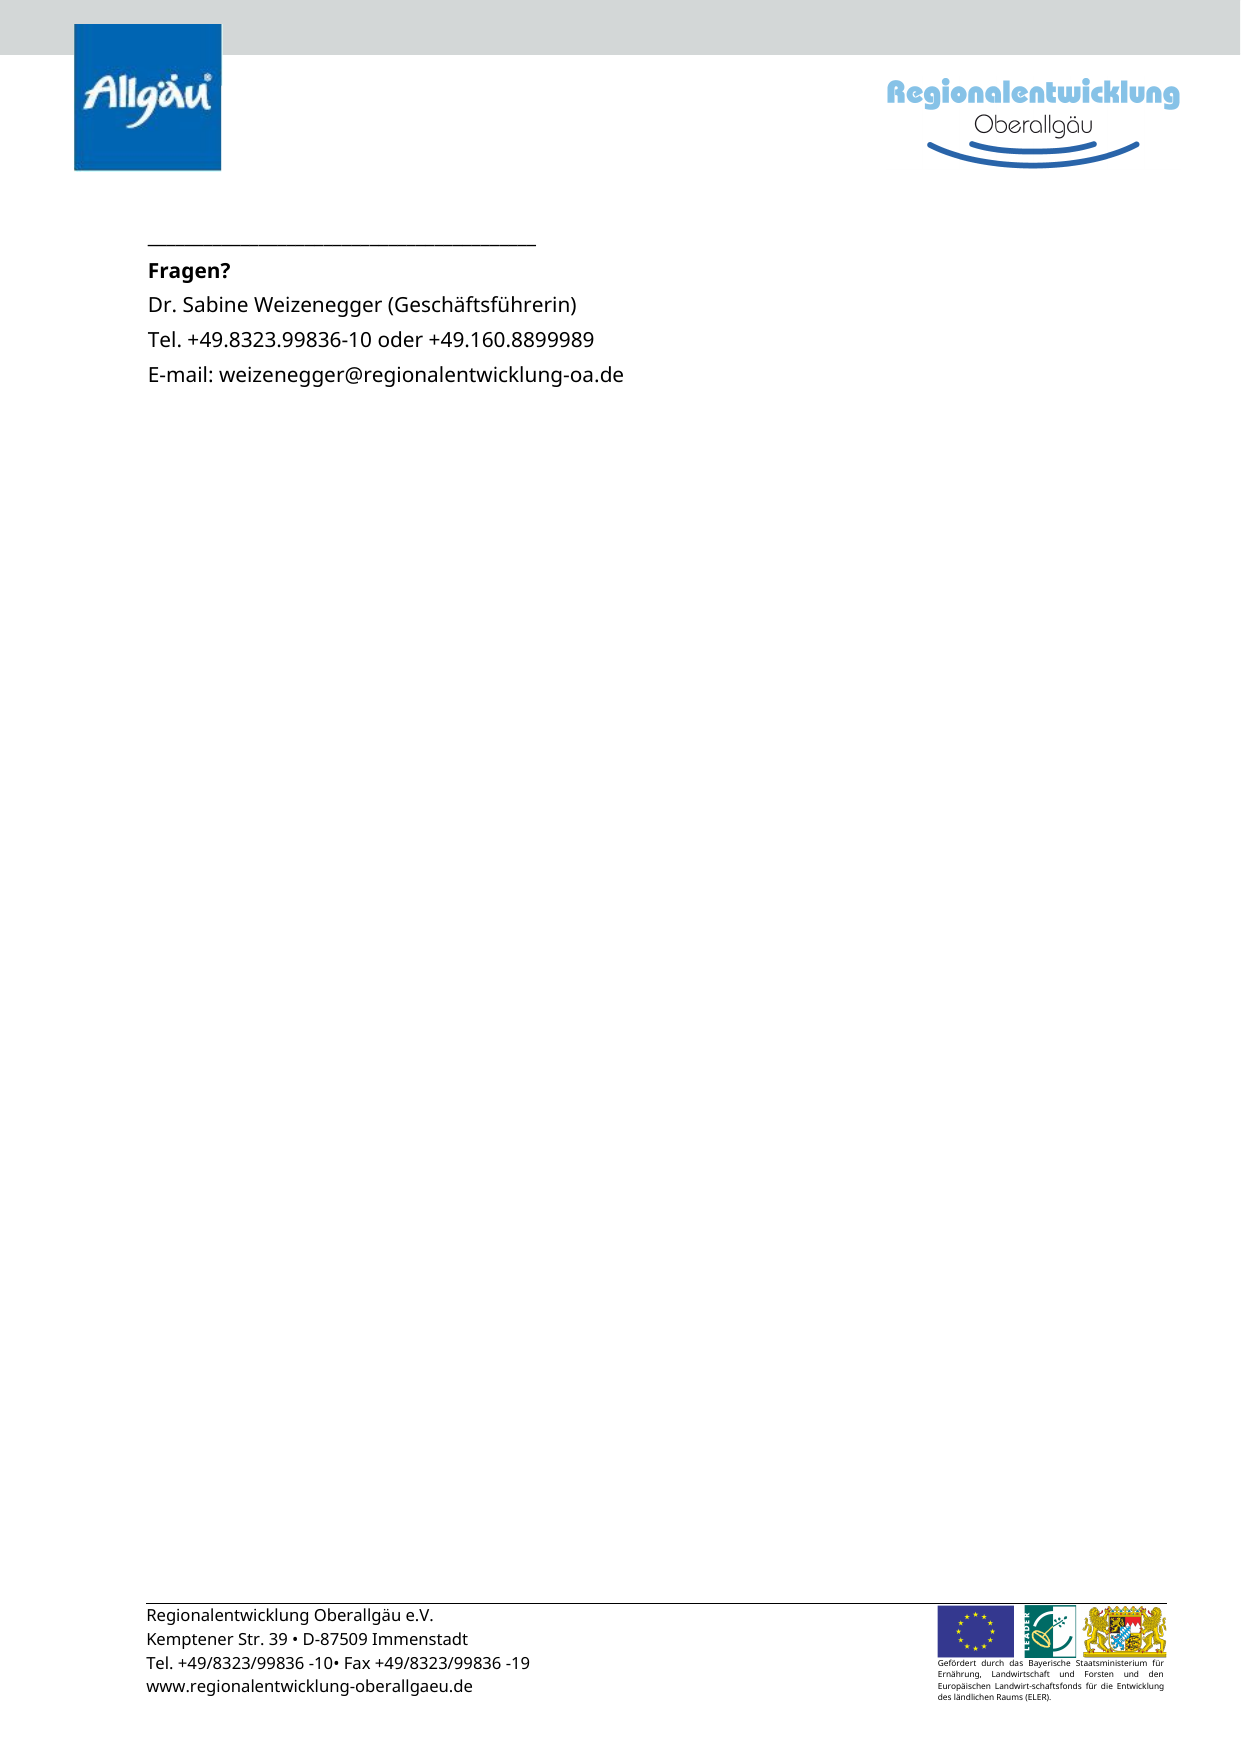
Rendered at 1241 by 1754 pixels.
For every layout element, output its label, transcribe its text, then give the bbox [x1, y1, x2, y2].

picture [1024, 1605, 1077, 1658]
text __________________________________________ [148, 221, 1122, 249]
text Tel. +49.8323.99836-10 oder +49.160.8899989 [148, 325, 1122, 353]
text E-mail: weizenegger@regionalentwicklung-oa.de [148, 360, 1122, 388]
picture [937, 1605, 1014, 1658]
picture [1081, 1605, 1167, 1658]
picture [73, 24, 223, 172]
text Fragen? [148, 256, 1122, 284]
picture [886, 76, 1182, 170]
text Dr. Sabine Weizenegger (Geschäftsführerin) [148, 290, 1122, 319]
